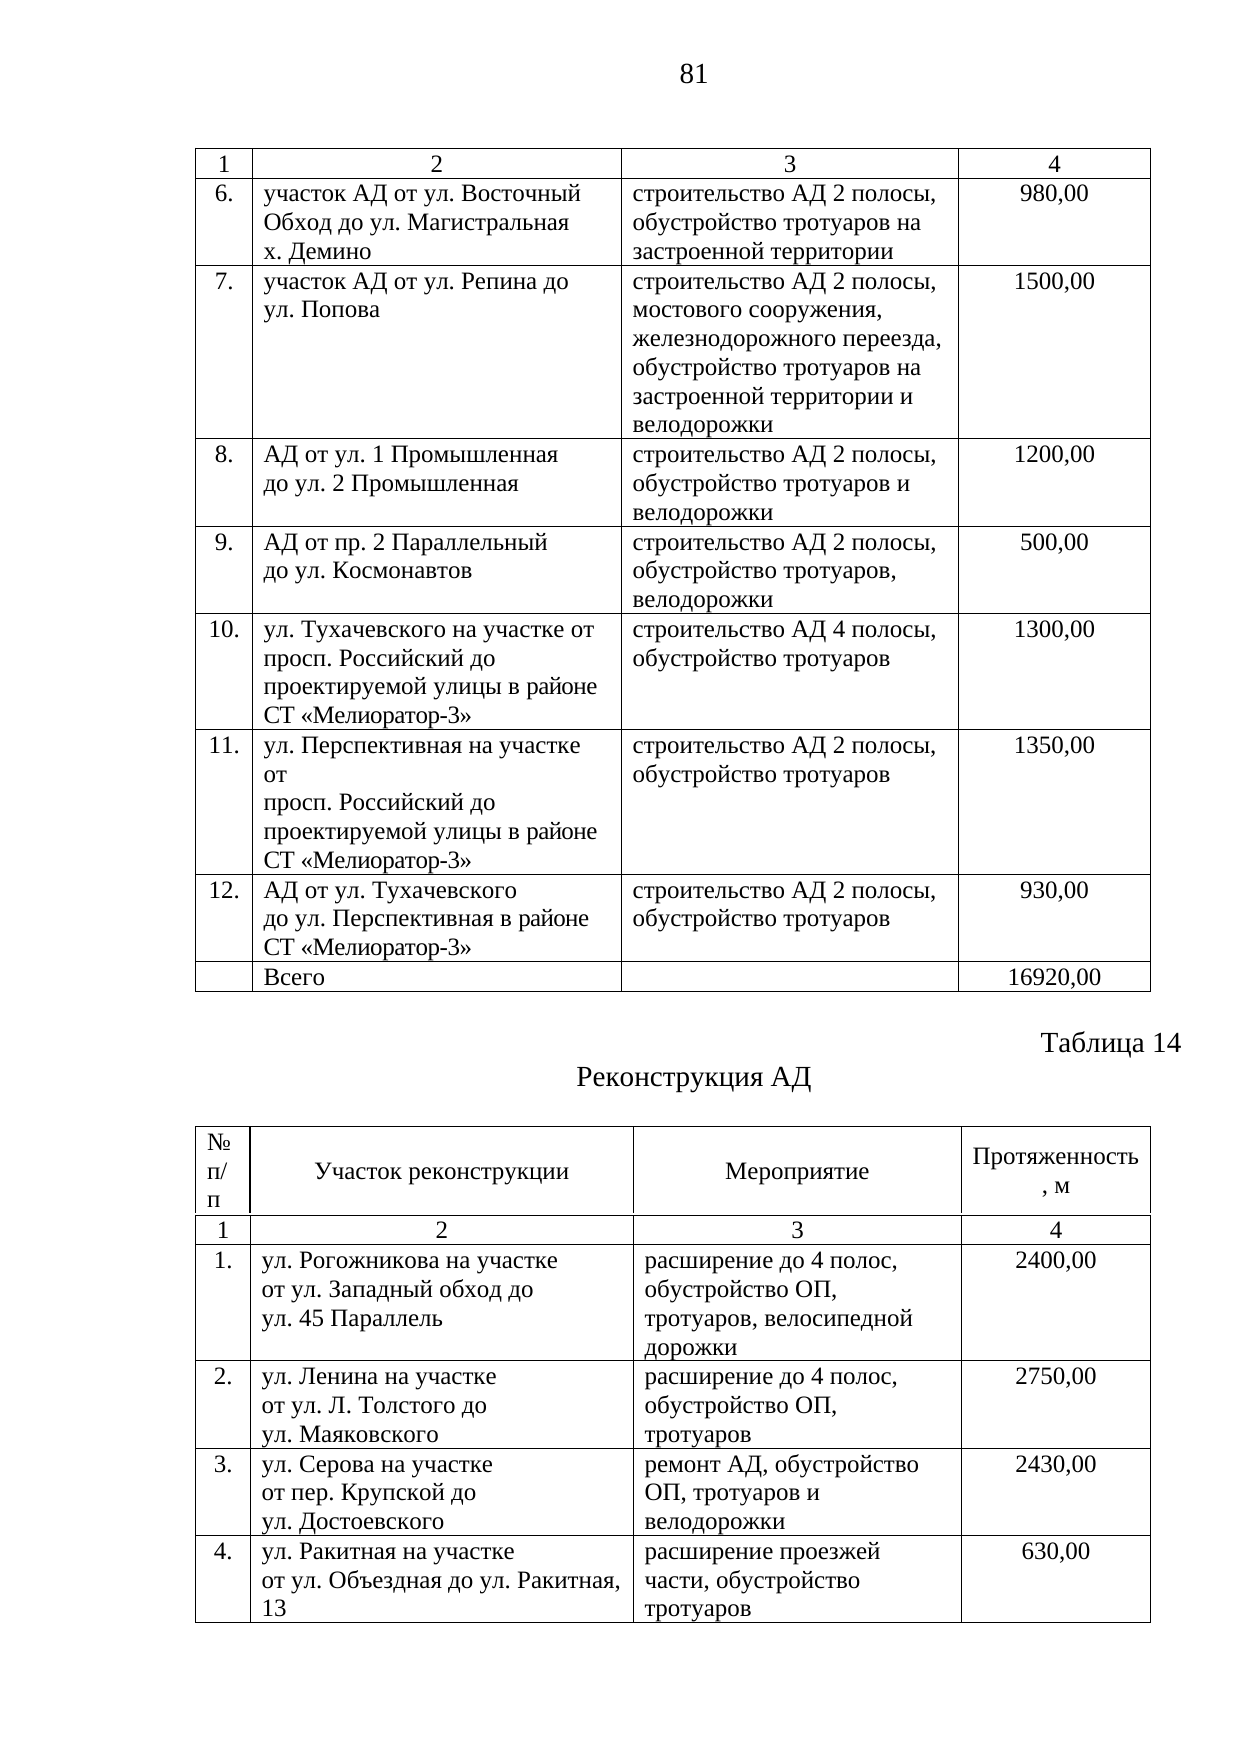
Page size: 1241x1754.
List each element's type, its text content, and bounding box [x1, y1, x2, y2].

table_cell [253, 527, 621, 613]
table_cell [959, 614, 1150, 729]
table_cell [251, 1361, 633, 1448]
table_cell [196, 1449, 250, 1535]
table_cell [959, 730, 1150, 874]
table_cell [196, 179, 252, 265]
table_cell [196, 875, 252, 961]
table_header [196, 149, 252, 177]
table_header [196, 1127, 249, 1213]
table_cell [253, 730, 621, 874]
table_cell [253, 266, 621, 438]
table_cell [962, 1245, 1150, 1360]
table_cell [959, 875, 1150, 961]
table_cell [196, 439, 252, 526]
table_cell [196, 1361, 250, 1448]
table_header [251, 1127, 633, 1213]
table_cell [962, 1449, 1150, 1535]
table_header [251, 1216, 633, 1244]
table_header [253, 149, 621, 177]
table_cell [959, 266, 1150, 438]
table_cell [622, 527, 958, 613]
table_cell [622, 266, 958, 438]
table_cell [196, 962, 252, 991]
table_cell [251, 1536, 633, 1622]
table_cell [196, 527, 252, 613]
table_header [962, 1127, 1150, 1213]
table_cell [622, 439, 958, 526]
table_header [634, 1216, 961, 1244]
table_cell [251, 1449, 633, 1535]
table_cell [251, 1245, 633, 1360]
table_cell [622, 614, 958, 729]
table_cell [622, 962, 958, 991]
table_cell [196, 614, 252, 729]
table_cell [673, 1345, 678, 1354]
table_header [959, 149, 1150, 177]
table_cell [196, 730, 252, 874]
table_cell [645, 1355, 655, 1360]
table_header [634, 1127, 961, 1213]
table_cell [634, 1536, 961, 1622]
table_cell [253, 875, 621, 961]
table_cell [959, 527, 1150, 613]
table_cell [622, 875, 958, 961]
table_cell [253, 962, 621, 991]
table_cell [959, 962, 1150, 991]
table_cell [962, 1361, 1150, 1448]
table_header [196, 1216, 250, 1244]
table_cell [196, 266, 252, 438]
text Реконструкция АД [207, 1059, 1181, 1092]
text Таблица 14 [207, 1025, 1181, 1059]
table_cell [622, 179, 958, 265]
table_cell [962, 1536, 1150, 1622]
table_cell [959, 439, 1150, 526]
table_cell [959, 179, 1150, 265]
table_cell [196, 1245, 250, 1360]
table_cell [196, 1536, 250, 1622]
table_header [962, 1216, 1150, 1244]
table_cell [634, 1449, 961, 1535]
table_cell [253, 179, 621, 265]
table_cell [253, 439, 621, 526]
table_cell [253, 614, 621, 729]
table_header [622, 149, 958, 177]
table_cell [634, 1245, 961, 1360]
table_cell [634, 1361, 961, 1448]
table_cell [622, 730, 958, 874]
